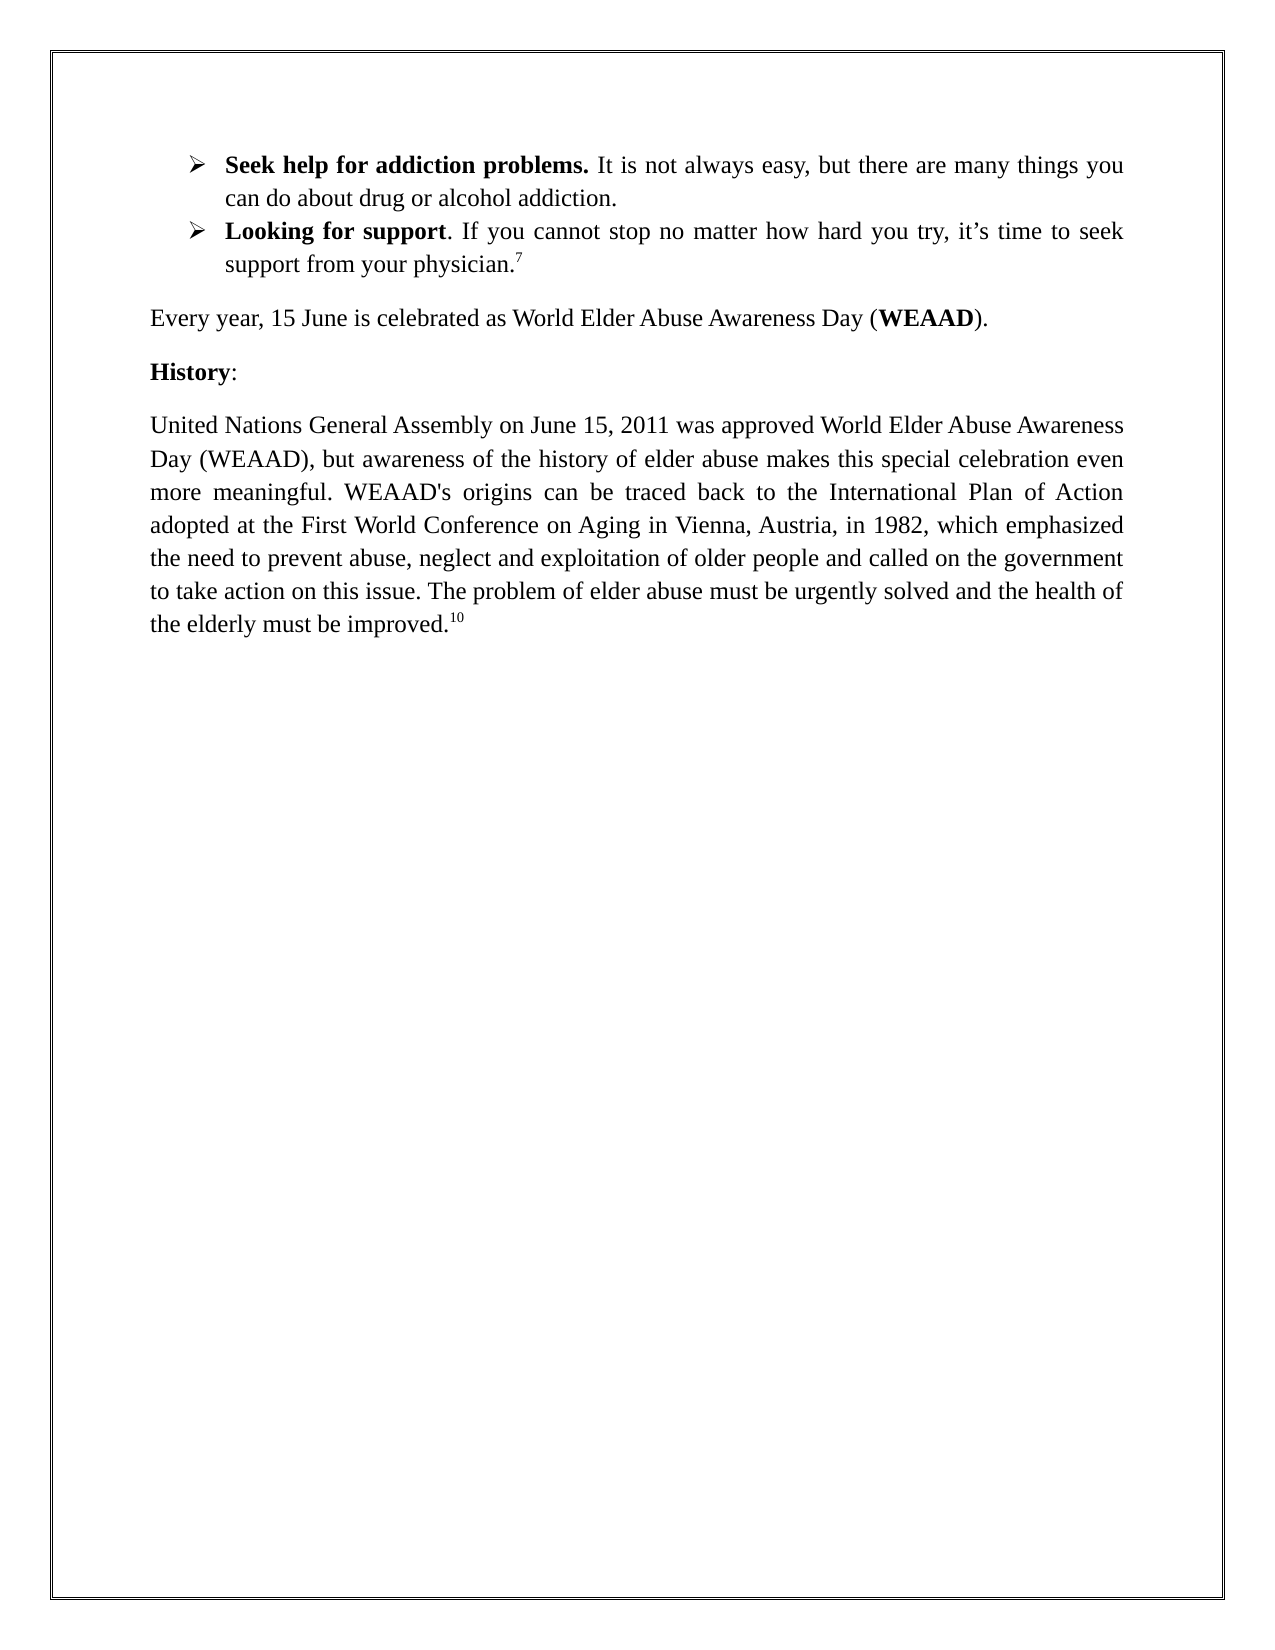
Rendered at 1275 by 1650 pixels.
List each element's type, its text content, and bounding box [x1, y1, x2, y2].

list Seek help for addiction problems. It is not always easy, but there are many things you can do about drug or alcohol addiction. [187, 150, 1125, 212]
text United Nations General Assembly on June 15, 2011 was approved World Elder Abuse Awareness Day (WEAAD), but awareness of the history of elder abuse makes this special celebration even more meaningful. WEAAD's origins can be traced back to the International Plan of Action adopted at the First World Conference on Aging in Vienna, Austria, in 1982, which emphasized the need to prevent abuse, neglect and exploitation of older people and called on the government to take action on this issue. The problem of elder abuse must be urgently solved and the health of the elderly must be improved.10 [150, 411, 1125, 637]
text Every year, 15 June is celebrated as World Elder Abuse Awareness Day (WEAAD). [150, 303, 1125, 332]
list Looking for support. If you cannot stop no matter how hard you try, it’s time to seek support from your physician.7 [187, 216, 1125, 278]
text History: [150, 357, 1125, 386]
